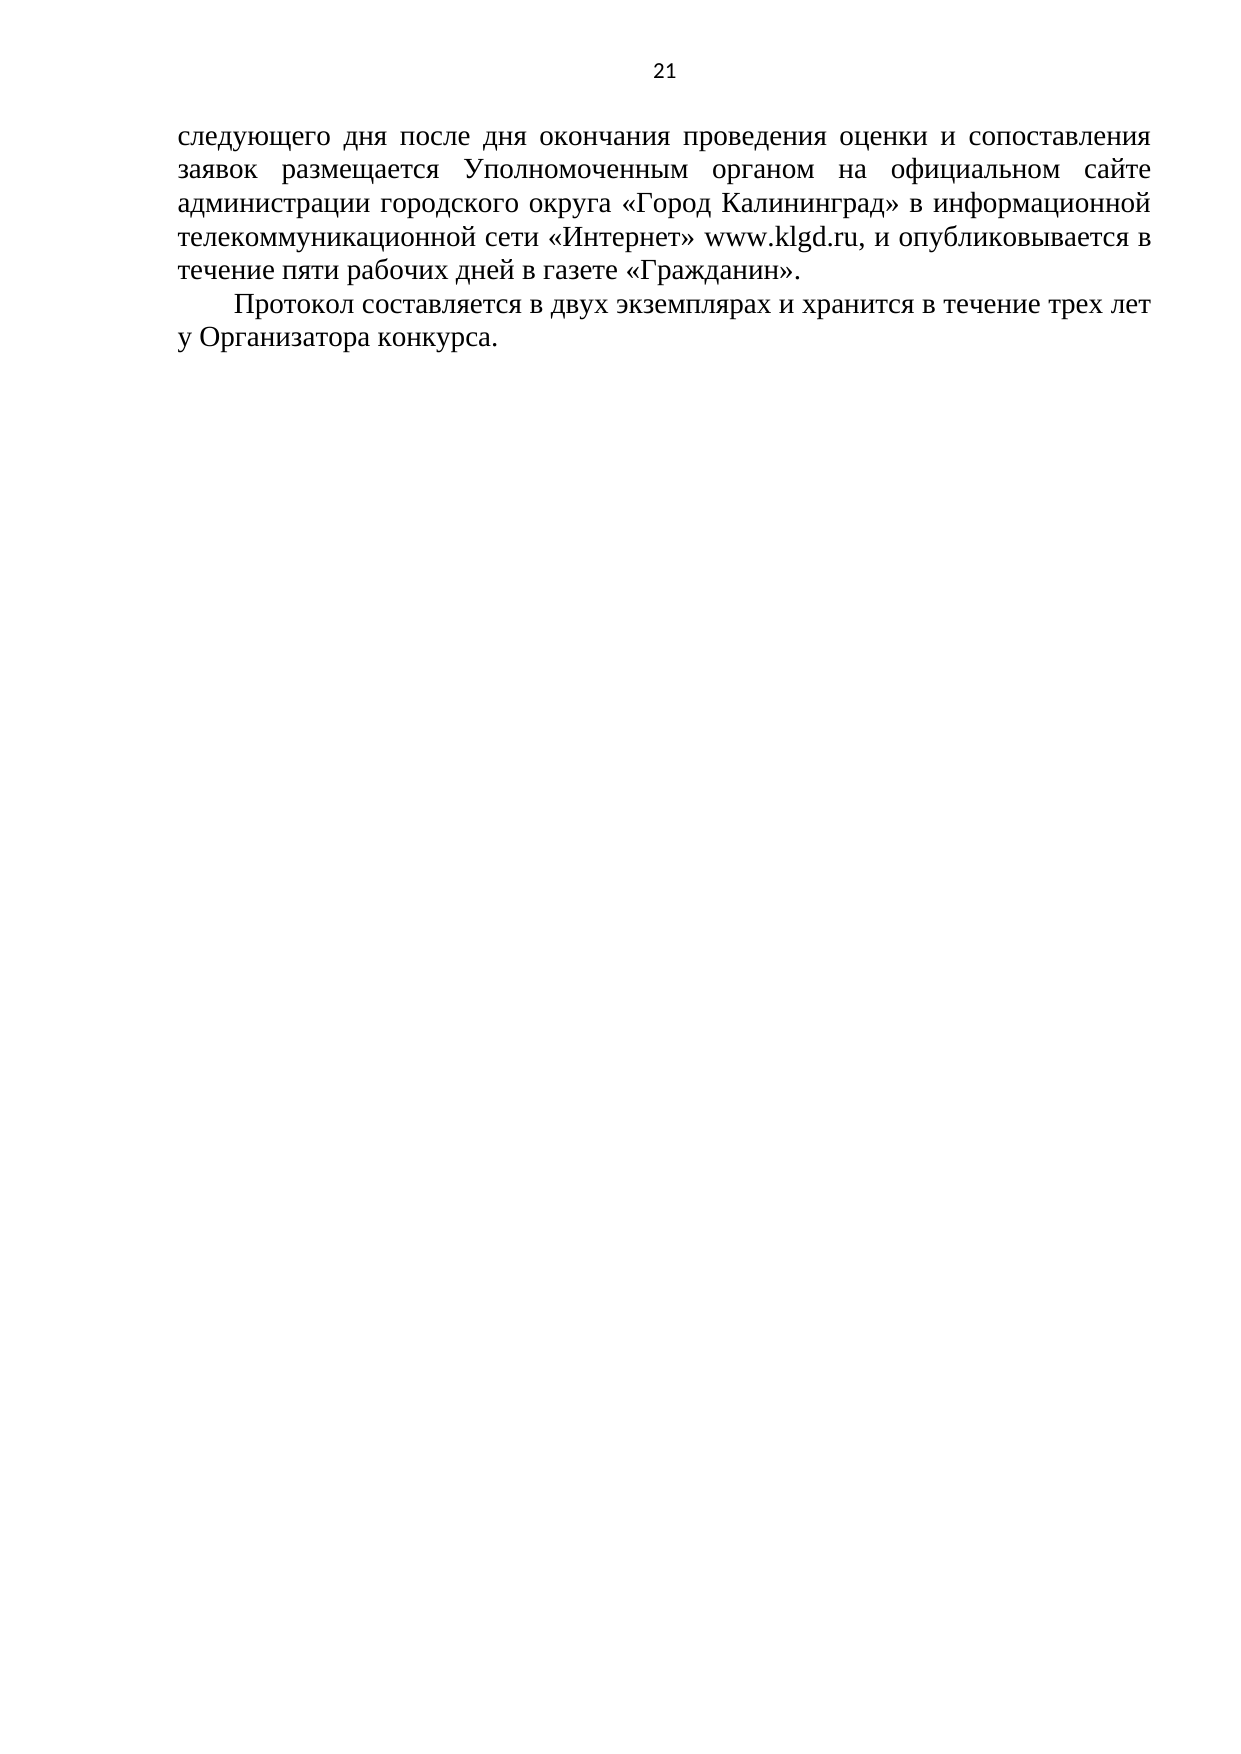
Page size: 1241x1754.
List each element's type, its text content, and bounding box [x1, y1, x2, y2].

text Протокол составляется в двух экземплярах и хранится в течение трех лет у Организатора конкурса. [177, 286, 1152, 353]
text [177, 118, 1152, 286]
